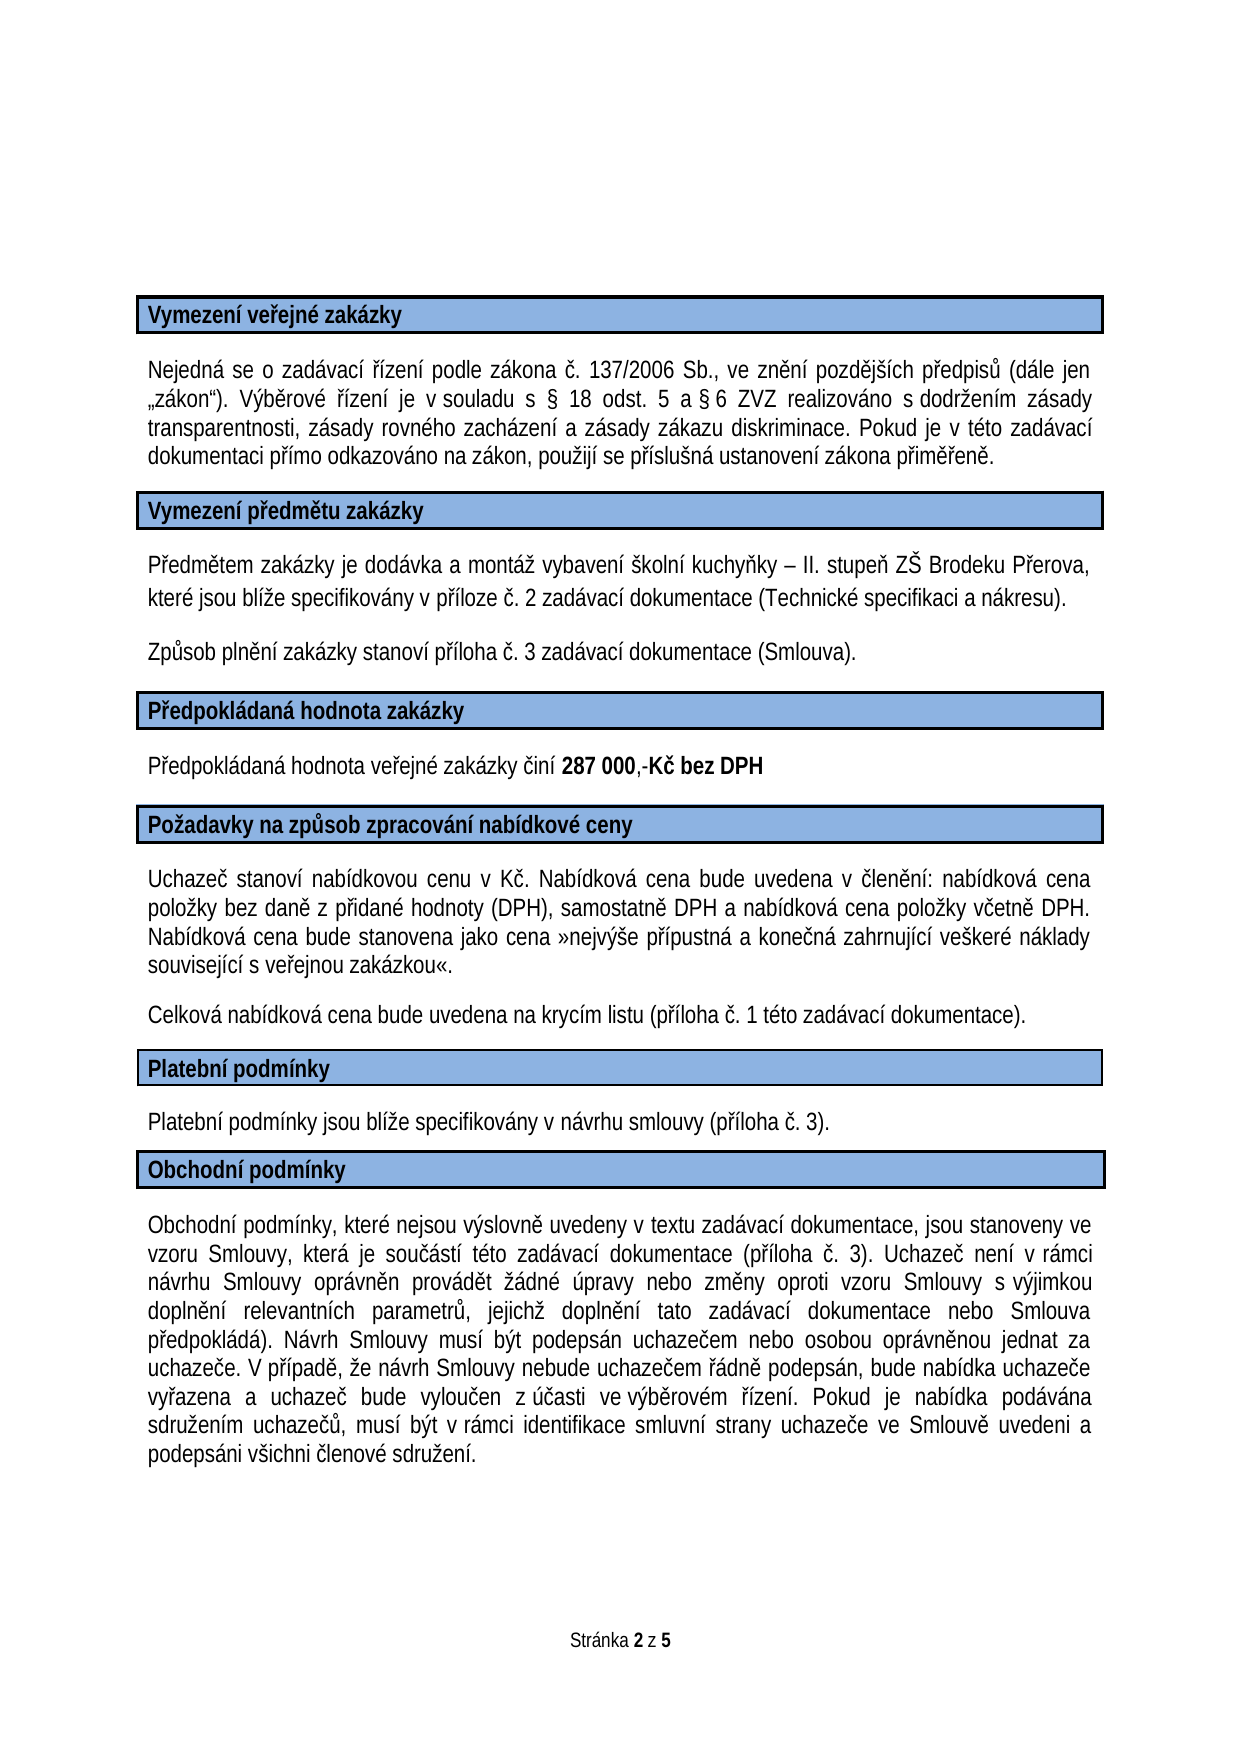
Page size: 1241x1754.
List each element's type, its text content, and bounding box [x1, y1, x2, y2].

text Vymezení předmětu zakázky [139, 494, 1101, 527]
text Předpokládaná hodnota zakázky [139, 694, 1101, 727]
text Obchodní podmínky, které nejsou výslovně uvedeny v textu zadávací dokumentace, jsou stanoveny ve vzoru Smlouvy, která je součástí této zadávací dokumentace (příloha č. 3). Uchazeč není v rámci návrhu Smlouvy oprávněn provádět žádné úpravy nebo změny oproti vzoru Smlouvy s výjimkou doplnění relevantních parametrů, jejichž doplnění tato zadávací dokumentace nebo Smlouva předpokládá). Návrh Smlouvy musí být podepsán uchazečem nebo osobou oprávněnou jednat za uchazeče. V případě, že návrh Smlouvy nebude uchazečem řádně podepsán, bude nabídka uchazeče vyřazena a uchazeč bude vyloučen z účasti ve výběrovém řízení. Pokud je nabídka podávána sdružením uchazečů, musí být v rámci identifikace smluvní strany uchazeče ve Smlouvě uvedeni a podepsáni všichni členové sdružení. [148, 1210, 1092, 1468]
text Uchazeč stanoví nabídkovou cenu v Kč. Nabídková cena bude uvedena v členění: nabídková cena položky bez daně z přidané hodnoty (DPH), samostatně DPH a nabídková cena položky včetně DPH. Nabídková cena bude stanovena jako cena »nejvýše přípustná a konečná zahrnující veškeré náklady související s veřejnou zakázkou«. [148, 864, 1092, 979]
text Celková nabídková cena bude uvedena na krycím listu (příloha č. 1 této zadávací dokumentace). [148, 1000, 1092, 1028]
text Platební podmínky jsou blíže specifikovány v návrhu smlouvy (příloha č. 3). [148, 1107, 1092, 1136]
text Požadavky na způsob zpracování nabídkové ceny [139, 808, 1101, 841]
text Obchodní podmínky [139, 1153, 1103, 1186]
text Předmětem zakázky je dodávka a montáž vybavení školní kuchyňky – II. stupeň ZŠ Brodeku Přerova, které jsou blíže specifikovány v příloze č. 2 zadávací dokumentace (Technické specifikaci a nákresu). [148, 551, 1092, 612]
text Nejedná se o zadávací řízení podle zákona č. 137/2006 Sb., ve znění pozdějších předpisů (dále jen „zákon“). Výběrové řízení je v souladu s § 18 odst. 5 a § 6 ZVZ realizováno s dodržením zásady transparentnosti, zásady rovného zacházení a zásady zákazu diskriminace. Pokud je v této zadávací dokumentaci přímo odkazováno na zákon, použijí se příslušná ustanovení zákona přiměřeně. [148, 355, 1092, 470]
text Vymezení veřejné zakázky [139, 299, 1101, 331]
text Předpokládaná hodnota veřejné zakázky činí 287 000,-Kč bez DPH [648, 751, 1092, 779]
text Platební podmínky [139, 1051, 1101, 1084]
text Způsob plnění zakázky stanoví příloha č. 3 zadávací dokumentace (Smlouva). [148, 637, 1092, 666]
text Předpokládaná hodnota veřejné zakázky činí 287 000,-Kč bez DPH [148, 751, 636, 779]
